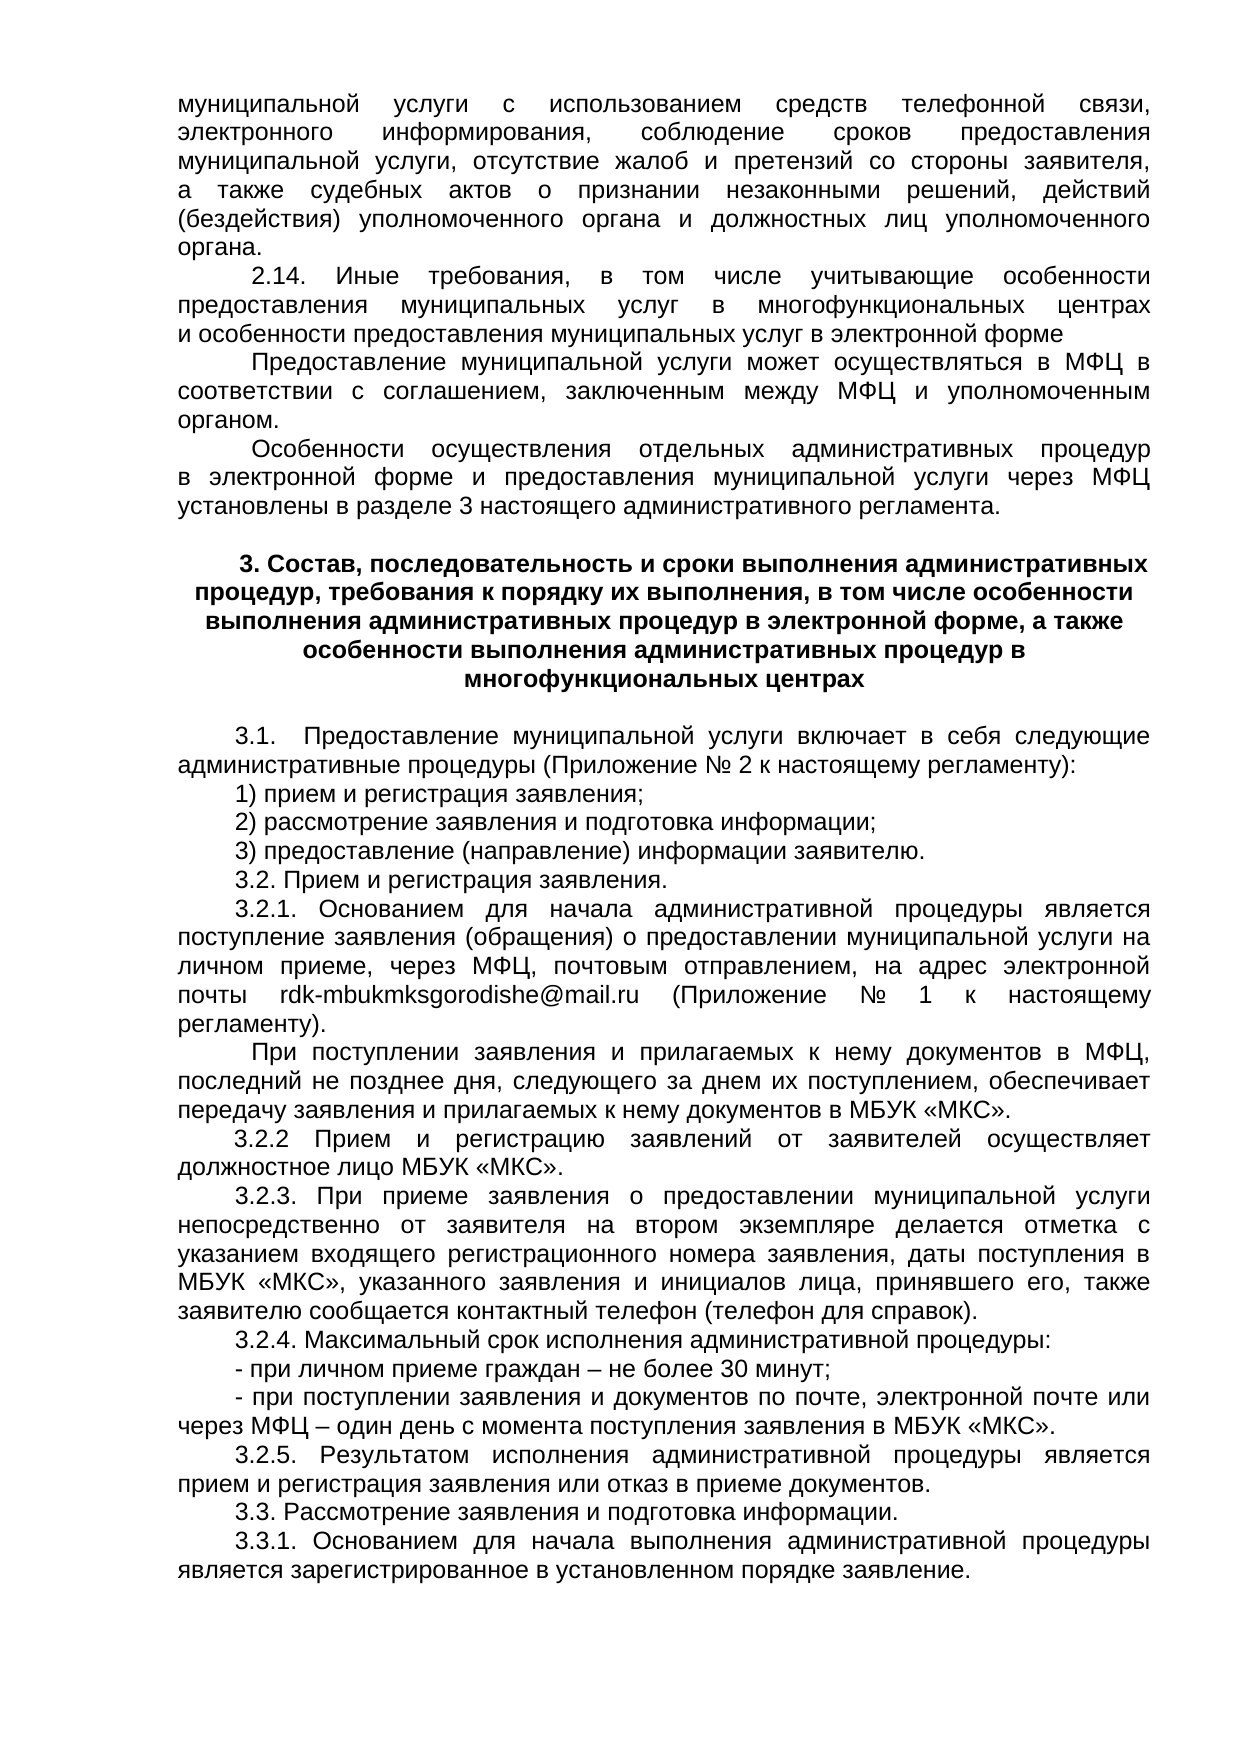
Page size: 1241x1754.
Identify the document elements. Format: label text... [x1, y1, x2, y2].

text - при личном приеме граждан – не более 30 минут; [177, 1354, 1152, 1382]
text 3.3.1. Основанием для начала выполнения административной процедуры является зарегистрированное в установленном порядке заявление. [177, 1526, 1152, 1584]
text При поступлении заявления и прилагаемых к нему документов в МФЦ, последний не позднее дня, следующего за днем их поступлением, обеспечивает передачу заявления и прилагаемых к нему документов в МБУК «МКС». [177, 1037, 1152, 1124]
text 3. Состав, последовательность и сроки выполнения административных процедур, требования к порядку их выполнения, в том числе особенности выполнения административных процедур в электронной форме, а также особенности выполнения административных процедур в многофункциональных центрах [177, 549, 1152, 692]
text 3.2.1. Основанием для начала административной процедуры является поступление заявления (обращения) о предоставлении муниципальной услуги на личном приеме, через МФЦ, почтовым отправлением, на адрес электронной почты rdk-mbukmksgorodishe@mail.ru (Приложение № 1 к настоящему регламенту). [177, 894, 1152, 1037]
text 3.2.2 Прием и регистрацию заявлений от заявителей осуществляет должностное лицо МБУК «МКС». [177, 1124, 1152, 1181]
text Предоставление муниципальной услуги может осуществляться в МФЦ в соответствии с соглашением, заключенным между МФЦ и уполномоченным органом. [177, 347, 1152, 434]
text - при поступлении заявления и документов по почте, электронной почте или через МФЦ – один день с момента поступления заявления в МБУК «МКС». [177, 1382, 1152, 1440]
text 3) предоставление (направление) информации заявителю. [177, 836, 1152, 865]
text 3.2. Прием и регистрация заявления. [177, 865, 1152, 894]
text 3.1. Предоставление муниципальной услуги включает в себя следующие административные процедуры (Приложение № 2 к настоящему регламенту): [177, 721, 1152, 779]
text 2.14. Иные требования, в том числе учитывающие особенности предоставления муниципальных услуг в многофункциональных центрах и особенности предоставления муниципальных услуг в электронной форме [177, 261, 1152, 347]
text 2) рассмотрение заявления и подготовка информации; [177, 807, 1152, 836]
text 1) прием и регистрация заявления; [177, 779, 1152, 807]
text Особенности осуществления отдельных административных процедур в электронной форме и предоставления муниципальной услуги через МФЦ установлены в разделе 3 настоящего административного регламента. [177, 434, 1152, 520]
text 3.3. Рассмотрение заявления и подготовка информации. [177, 1497, 1152, 1526]
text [177, 89, 1152, 261]
text 3.2.4. Максимальный срок исполнения административной процедуры: [177, 1325, 1152, 1354]
text 3.2.5. Результатом исполнения административной процедуры является прием и регистрация заявления или отказ в приеме документов. [177, 1440, 1152, 1497]
text 3.2.3. При приеме заявления о предоставлении муниципальной услуги непосредственно от заявителя на втором экземпляре делается отметка с указанием входящего регистрационного номера заявления, даты поступления в МБУК «МКС», указанного заявления и инициалов лица, принявшего его, также заявителю сообщается контактный телефон (телефон для справок). [177, 1181, 1152, 1325]
